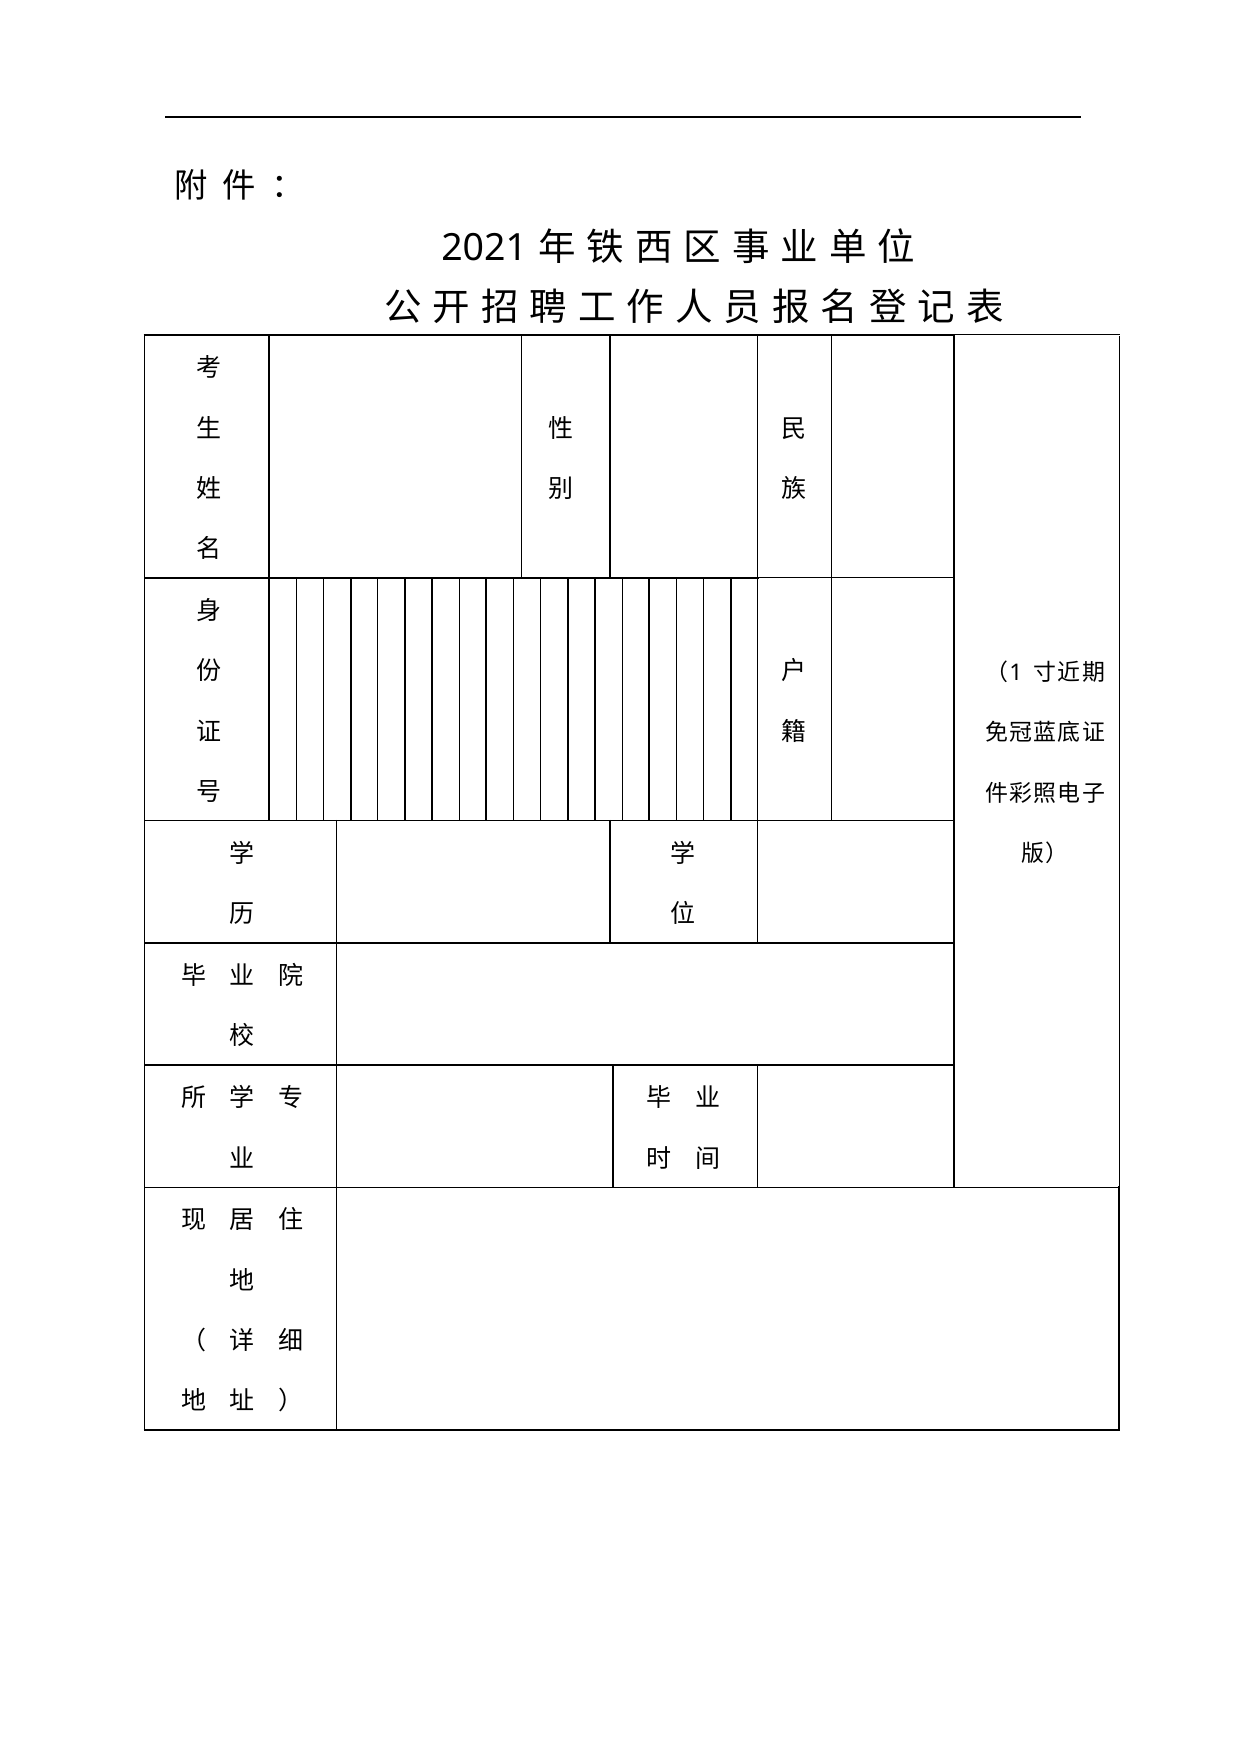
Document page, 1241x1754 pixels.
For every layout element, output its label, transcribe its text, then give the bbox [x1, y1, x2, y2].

table_cell [433, 579, 459, 820]
table_cell [623, 579, 648, 820]
table_cell [297, 579, 323, 820]
table_cell [337, 821, 609, 942]
table_header 性 别 [522, 336, 609, 577]
table_cell 户籍 [758, 578, 831, 820]
table_cell [460, 579, 485, 820]
table_header 考生姓名 [145, 336, 268, 577]
table_cell [596, 579, 622, 820]
table_cell [337, 1188, 1118, 1429]
text 公开招聘工作人员报名登记表 [61, 274, 1225, 334]
table_header （1寸近期免冠蓝底证件彩照电子版） [955, 335, 1119, 1186]
table_header [611, 336, 757, 577]
table_cell [487, 579, 513, 820]
table_cell [378, 579, 404, 820]
table_header [832, 336, 953, 577]
table_cell 身份证号 [145, 579, 268, 820]
table_cell [337, 1066, 612, 1186]
table_cell [514, 579, 540, 820]
table_cell [337, 944, 953, 1064]
table_cell [732, 579, 757, 820]
table_cell 学 位 [611, 821, 757, 942]
table_cell [832, 578, 953, 820]
table_cell [352, 579, 377, 820]
table_cell [569, 579, 594, 820]
table_header [270, 336, 521, 577]
table_cell [758, 1066, 953, 1186]
text 附件： [174, 153, 1072, 213]
table_cell [270, 579, 296, 820]
table_header 民族 [758, 336, 831, 577]
table_cell [704, 579, 730, 820]
table_cell [541, 579, 567, 820]
table_cell 学 历 [145, 821, 336, 942]
table_cell 现居住地 （详细地址） [145, 1188, 336, 1429]
table_cell 毕业院校 [145, 944, 336, 1064]
table_cell 所学专业 [145, 1066, 336, 1186]
table_cell [758, 821, 953, 942]
table_cell 毕业时间 [614, 1066, 757, 1186]
table_cell [406, 579, 431, 820]
table_cell [677, 579, 703, 820]
table_cell [324, 579, 350, 820]
text 2021年铁西区事业单位 [61, 213, 1240, 274]
table_cell [650, 579, 676, 820]
